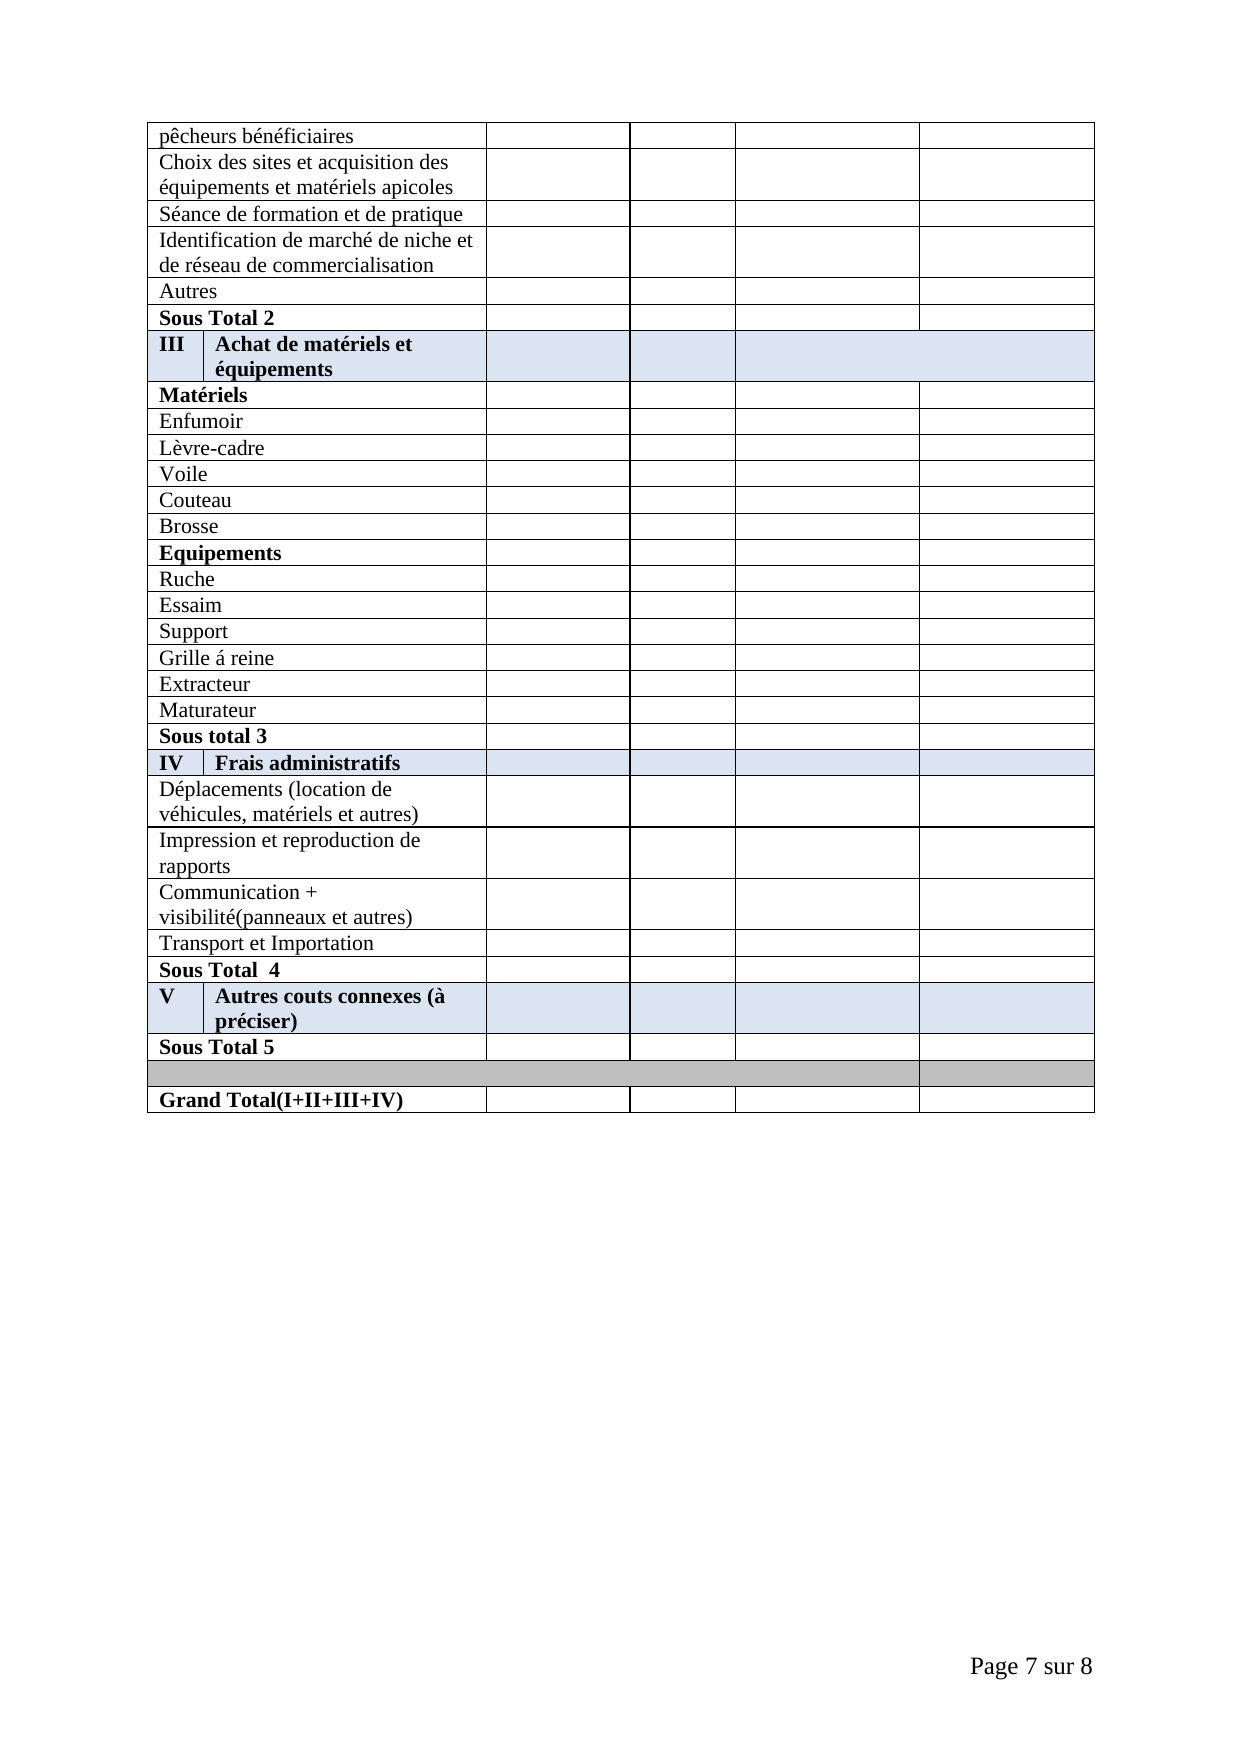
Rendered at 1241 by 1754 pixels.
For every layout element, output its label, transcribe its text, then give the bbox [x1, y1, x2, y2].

table_cell [487, 930, 629, 956]
table_cell [736, 566, 919, 591]
table_cell [920, 983, 1094, 1033]
table_cell [736, 409, 919, 434]
table_cell [487, 435, 629, 460]
table_cell [920, 305, 1094, 330]
table_cell [920, 776, 1094, 826]
table_cell [631, 435, 735, 460]
table_cell [736, 305, 919, 330]
table_cell [631, 409, 735, 434]
table_cell [631, 461, 735, 486]
table_cell [920, 724, 1094, 749]
table_cell [920, 278, 1094, 303]
table_cell [487, 750, 629, 775]
table_cell [631, 776, 735, 826]
table_cell [631, 305, 735, 330]
table_cell [736, 724, 919, 749]
table_cell IV [148, 750, 203, 775]
table_cell [736, 514, 919, 539]
table_cell [487, 697, 629, 722]
table_cell Achat de matériels et équipements [204, 331, 486, 381]
table_cell [487, 592, 629, 617]
table_cell [487, 983, 629, 1033]
table_cell [487, 540, 629, 565]
table_cell Séance de formation et de pratique [148, 201, 486, 226]
table_cell Support [148, 619, 486, 644]
table_cell [487, 461, 629, 486]
table_cell [631, 828, 735, 878]
table_cell [920, 566, 1094, 591]
table_cell [631, 540, 735, 565]
table_cell Ruche [148, 566, 486, 591]
table_cell Autres [148, 278, 486, 303]
table_cell [631, 1034, 735, 1059]
table_cell [631, 671, 735, 696]
table_cell Identification de marché de niche et de réseau de commercialisation [148, 227, 486, 277]
table_cell [920, 619, 1094, 644]
table_cell Enfumoir [148, 409, 486, 434]
table_cell [920, 123, 1094, 148]
table_cell [631, 227, 735, 277]
table_cell [920, 461, 1094, 486]
table_cell [920, 487, 1094, 512]
table_cell [631, 331, 735, 381]
table_cell [487, 879, 629, 929]
table_cell Frais administratifs [204, 750, 486, 775]
table_cell [631, 750, 735, 775]
table_cell [920, 540, 1094, 565]
table_cell [487, 1034, 629, 1059]
table_cell Autres couts connexes (à préciser) [204, 983, 486, 1033]
table_cell [920, 957, 1094, 982]
table_cell [736, 619, 919, 644]
table_cell Extracteur [148, 671, 486, 696]
table_cell [736, 1087, 919, 1112]
table_cell [631, 697, 735, 722]
table_cell Choix des sites et acquisition des équipements et matériels apicoles [148, 149, 486, 199]
table_cell Couteau [148, 487, 486, 512]
table_cell [736, 983, 919, 1033]
table_cell [631, 592, 735, 617]
table_cell [631, 930, 735, 956]
table_cell [631, 149, 735, 199]
table_cell [736, 461, 919, 486]
table_cell [631, 879, 735, 929]
table_cell [487, 123, 629, 148]
table_cell [148, 1061, 919, 1086]
table_cell [631, 645, 735, 670]
table_cell Matériels [148, 382, 486, 407]
table_cell [920, 435, 1094, 460]
table_cell [920, 201, 1094, 226]
table_cell [631, 382, 735, 407]
table_cell Lèvre-cadre [148, 435, 486, 460]
table_cell Equipements [148, 540, 486, 565]
table_cell [631, 724, 735, 749]
table_cell Grand Total(I+II+III+IV) [148, 1087, 486, 1112]
table_cell [631, 487, 735, 512]
table_cell [736, 645, 919, 670]
table_cell Sous Total 4 [148, 957, 486, 982]
table_cell [920, 227, 1094, 277]
table_cell [736, 382, 919, 407]
table_cell [487, 487, 629, 512]
table_cell [736, 149, 919, 199]
table_cell [487, 566, 629, 591]
table_cell [487, 227, 629, 277]
table_cell Brosse [148, 514, 486, 539]
table_cell [631, 514, 735, 539]
table_cell [920, 697, 1094, 722]
table_cell [920, 671, 1094, 696]
table_cell [487, 382, 629, 407]
table_cell [487, 957, 629, 982]
table_cell [920, 149, 1094, 199]
table_cell [487, 671, 629, 696]
table_cell Voile [148, 461, 486, 486]
table_cell Communication + visibilité(panneaux et autres) [148, 879, 486, 929]
table_cell [487, 201, 629, 226]
table_cell [631, 201, 735, 226]
table_cell [920, 750, 1094, 775]
table_cell [631, 123, 735, 148]
table_cell [736, 1034, 919, 1059]
table_cell [487, 331, 629, 381]
table_cell Transport et Importation [148, 930, 486, 956]
table_cell Déplacements (location de véhicules, matériels et autres) [148, 776, 486, 826]
table_cell [736, 879, 919, 929]
table_cell [487, 149, 629, 199]
table_cell [736, 750, 919, 775]
table_cell [487, 514, 629, 539]
table_cell [631, 1087, 735, 1112]
table_cell [920, 828, 1094, 878]
table_cell [920, 1034, 1094, 1059]
table_cell [736, 540, 919, 565]
table_cell [487, 828, 629, 878]
table_cell Maturateur [148, 697, 486, 722]
table_cell [920, 409, 1094, 434]
table_cell [631, 983, 735, 1033]
table_cell [736, 957, 919, 982]
table_cell Impression et reproduction de rapports [148, 828, 486, 878]
table_cell [631, 619, 735, 644]
table_cell [920, 930, 1094, 956]
table_cell [487, 1087, 629, 1112]
table_cell [920, 592, 1094, 617]
table_cell [736, 227, 919, 277]
table_cell [920, 1061, 1094, 1086]
table_cell Sous Total 2 [148, 305, 486, 330]
table_cell [736, 331, 1094, 381]
table_cell [487, 645, 629, 670]
table_cell III [148, 331, 203, 381]
table_cell [920, 1087, 1094, 1112]
table_cell [736, 123, 919, 148]
table_cell [736, 697, 919, 722]
table_cell [736, 487, 919, 512]
table_cell [631, 957, 735, 982]
table_cell [487, 278, 629, 303]
table_cell [920, 645, 1094, 670]
table_cell [487, 724, 629, 749]
table_cell [631, 566, 735, 591]
table_cell [920, 514, 1094, 539]
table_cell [148, 123, 486, 148]
table_cell [736, 930, 919, 956]
table_cell [736, 435, 919, 460]
table_cell Essaim [148, 592, 486, 617]
table_cell Grille á reine [148, 645, 486, 670]
table_cell Sous Total 5 [148, 1034, 486, 1059]
table_cell [736, 776, 919, 826]
table_cell [487, 776, 629, 826]
table_cell [736, 592, 919, 617]
table_cell [920, 879, 1094, 929]
table_cell V [148, 983, 203, 1033]
table_cell [736, 671, 919, 696]
table_cell Sous total 3 [148, 724, 486, 749]
table_cell [736, 201, 919, 226]
table_cell [920, 382, 1094, 407]
table_cell [736, 278, 919, 303]
table_cell [487, 409, 629, 434]
table_cell [487, 305, 629, 330]
table_cell [631, 278, 735, 303]
table_cell [487, 619, 629, 644]
table_cell [736, 828, 919, 878]
